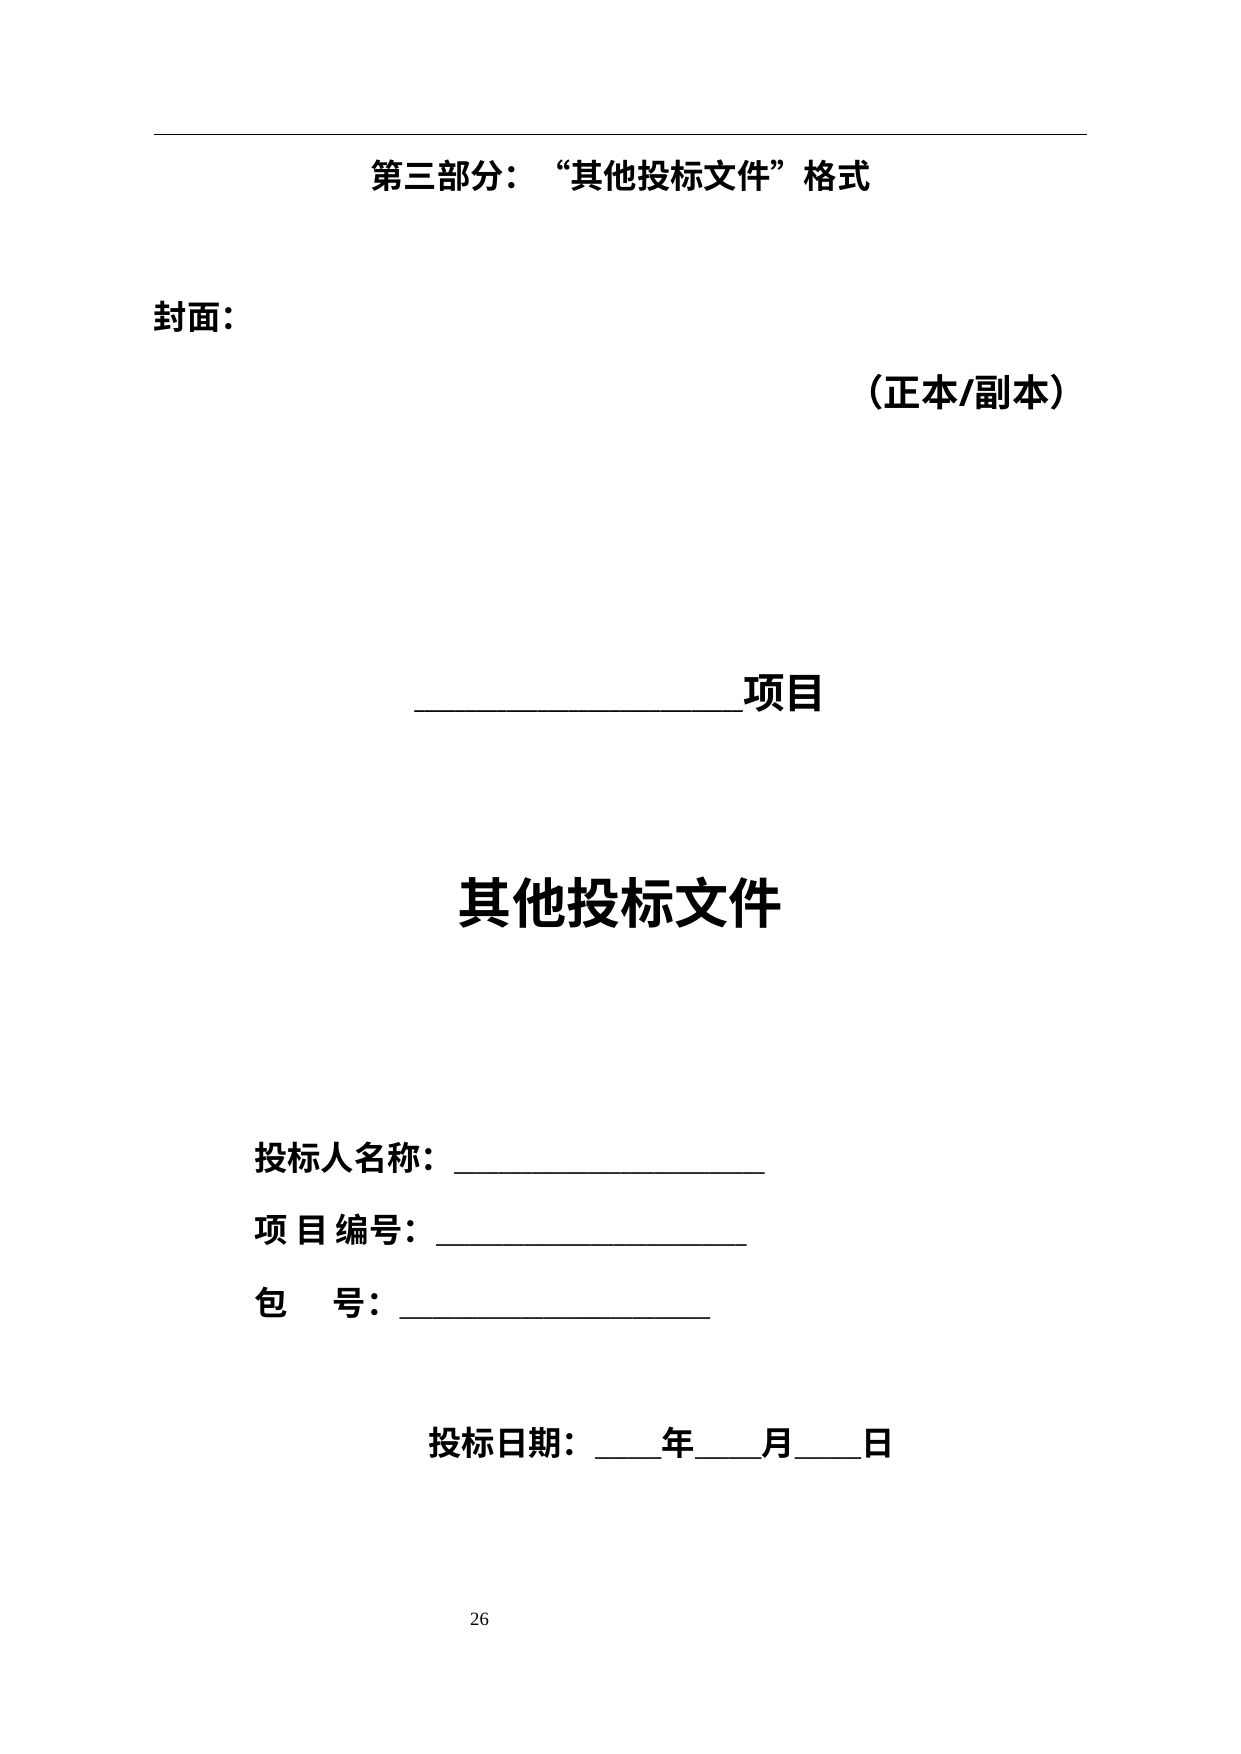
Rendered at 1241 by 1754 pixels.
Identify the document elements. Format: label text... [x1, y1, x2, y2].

text 投标日期：______年______月______日 [153, 1417, 1087, 1465]
text ________________________________项目 [153, 660, 1087, 720]
text （正本/副本） [153, 363, 1087, 417]
text 第三部分：“其他投标文件”格式 [153, 150, 1087, 198]
text 包 号：____________________________ [153, 1276, 1087, 1324]
text 其他投标文件 [153, 861, 1087, 939]
text 封面： [153, 290, 1087, 339]
text 项 目 编号：____________________________ [153, 1204, 1087, 1252]
text 投标人名称：____________________________ [153, 1132, 1087, 1180]
